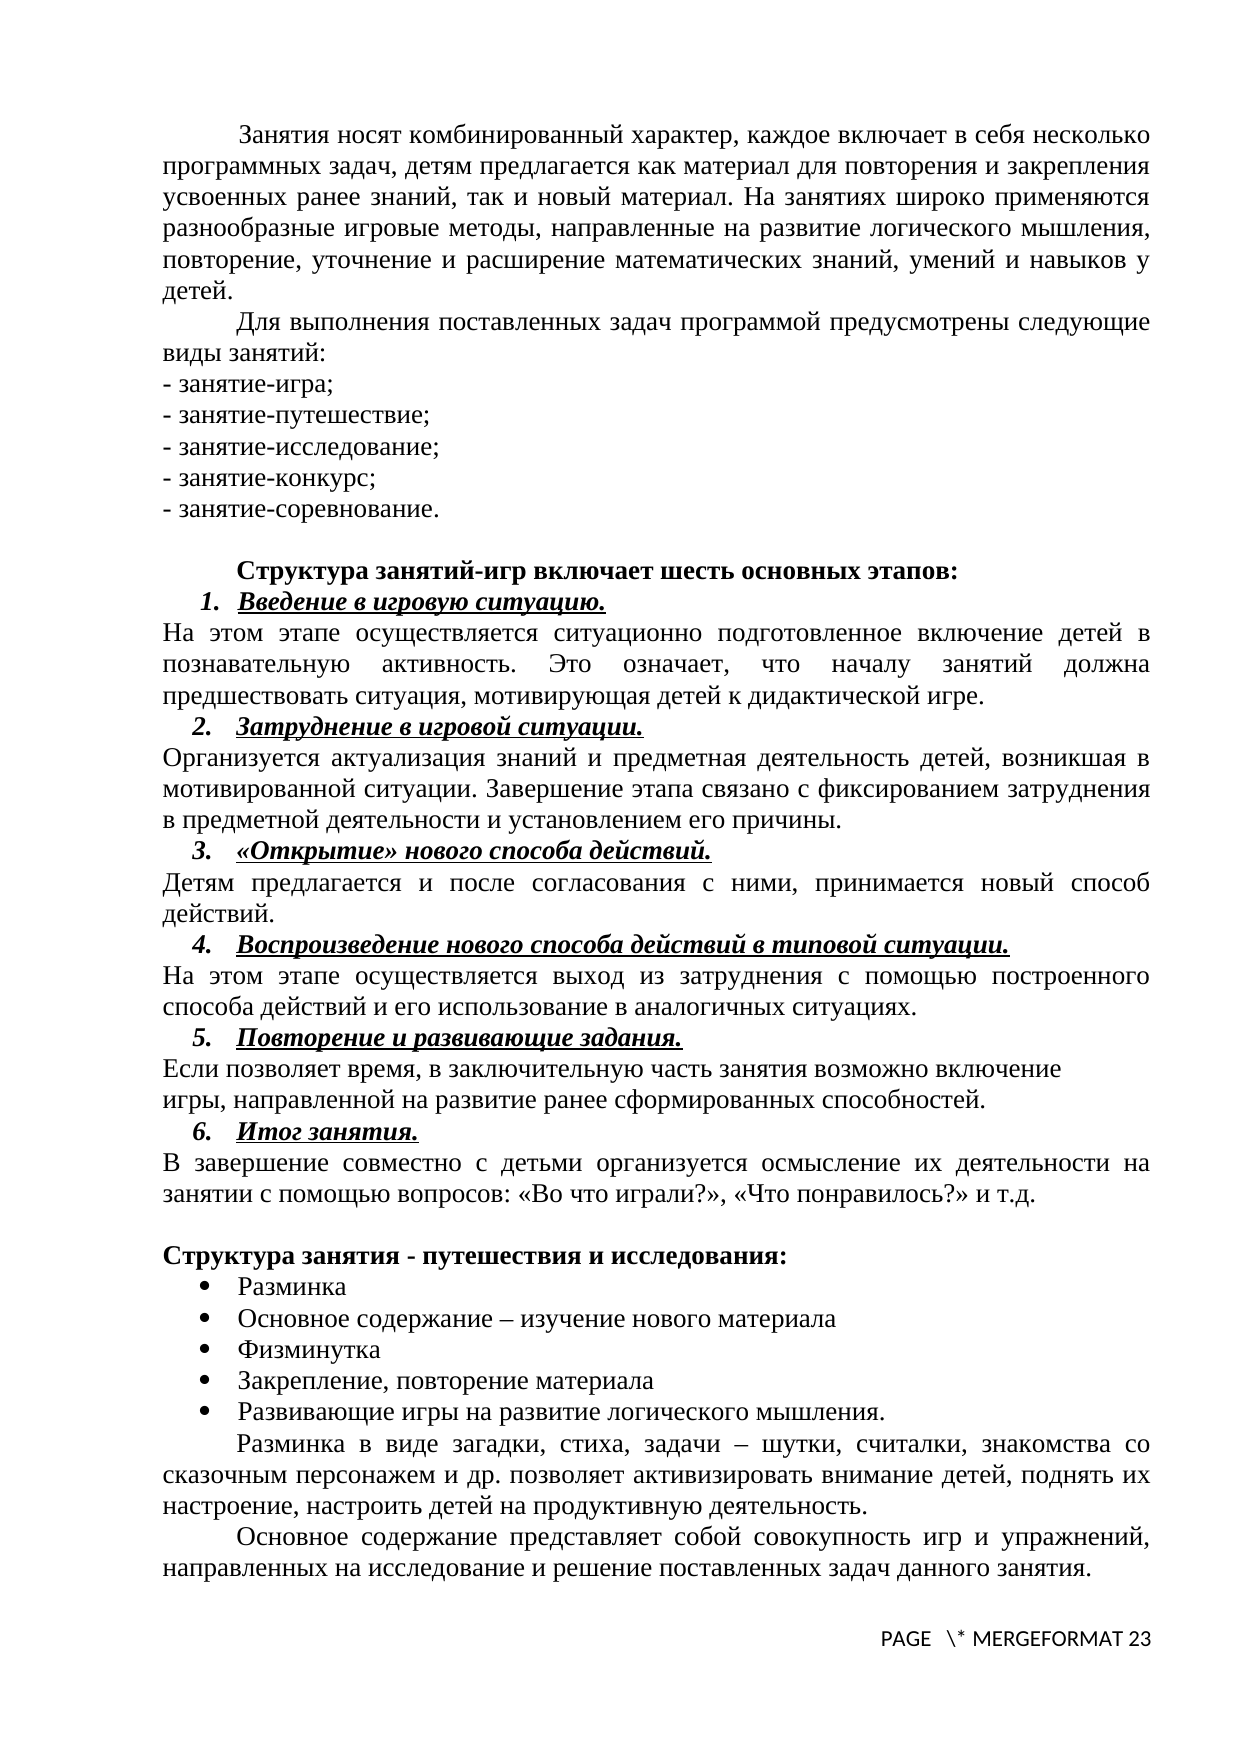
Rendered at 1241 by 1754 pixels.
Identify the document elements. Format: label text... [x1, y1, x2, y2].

text - занятие-конкурс; [162, 461, 1152, 492]
text - занятие-соревнование. [162, 492, 1152, 523]
text Детям предлагается и после согласования с ними, принимается новый способ действий. [162, 866, 1152, 928]
text Разминка в виде загадки, стиха, задачи – шутки, считалки, знакомства со сказочным персонажем и др. позволяет активизировать внимание детей, поднять их настроение, настроить детей на продуктивную деятельность. [162, 1427, 1152, 1520]
list «Открытие» нового способа действий. [192, 834, 1152, 866]
text На этом этапе осуществляется выход из затруднения с помощью построенного способа действий и его использование в аналогичных ситуациях. [162, 959, 1152, 1021]
text Основное содержание представляет собой совокупность игр и упражнений, направленных на исследование и решение поставленных задач данного занятия. [162, 1520, 1152, 1582]
text - занятие-исследование; [162, 429, 1152, 461]
list Повторение и развивающие задания. [192, 1021, 1152, 1052]
list Итог занятия. [192, 1115, 1152, 1146]
list Физминутка [200, 1333, 1152, 1364]
text игры, направленной на развитие ранее сформированных способностей. [162, 1084, 1152, 1115]
text Структура занятий-игр включает шесть основных этапов: [162, 554, 1152, 585]
list Затруднение в игровой ситуации. [192, 710, 1152, 741]
text - занятие-игра; [162, 367, 1152, 398]
text Организуется актуализация знаний и предметная деятельность детей, возникшая в мотивированной ситуации. Завершение этапа связано с фиксированием затруднения в предметной деятельности и установлением его причины. [162, 741, 1152, 834]
text Структура занятия - путешествия и исследования: [162, 1239, 1152, 1271]
text В завершение совместно с детьми организуется осмысление их деятельности на занятии с помощью вопросов: «Во что играли?», «Что понравилось?» и т.д. [162, 1146, 1152, 1208]
text На этом этапе осуществляется ситуационно подготовленное включение детей в познавательную активность. Это означает, что началу занятий должна предшествовать ситуация, мотивирующая детей к дидактической игре. [162, 616, 1152, 710]
list Развивающие игры на развитие логического мышления. [200, 1396, 1152, 1427]
list Воспроизведение нового способа действий в типовой ситуации. [192, 928, 1152, 959]
list Основное содержание – изучение нового материала [200, 1302, 1152, 1333]
text Для выполнения поставленных задач программой предусмотрены следующие виды занятий: [162, 305, 1152, 367]
text - занятие-путешествие; [162, 398, 1152, 429]
list Введение в игровую ситуацию. [200, 585, 1152, 616]
list Закрепление, повторение материала [200, 1364, 1152, 1396]
list Разминка [200, 1271, 1152, 1302]
text Если позволяет время, в заключительную часть занятия возможно включение [162, 1052, 1152, 1084]
text Занятия носят комбинированный характер, каждое включает в себя несколько программных задач, детям предлагается как материал для повторения и закрепления усвоенных ранее знаний, так и новый материал. На занятиях широко применяются разнообразные игровые методы, направленные на развитие логического мышления, повторение, уточнение и расширение математических знаний, умений и навыков у детей. [162, 118, 1152, 305]
